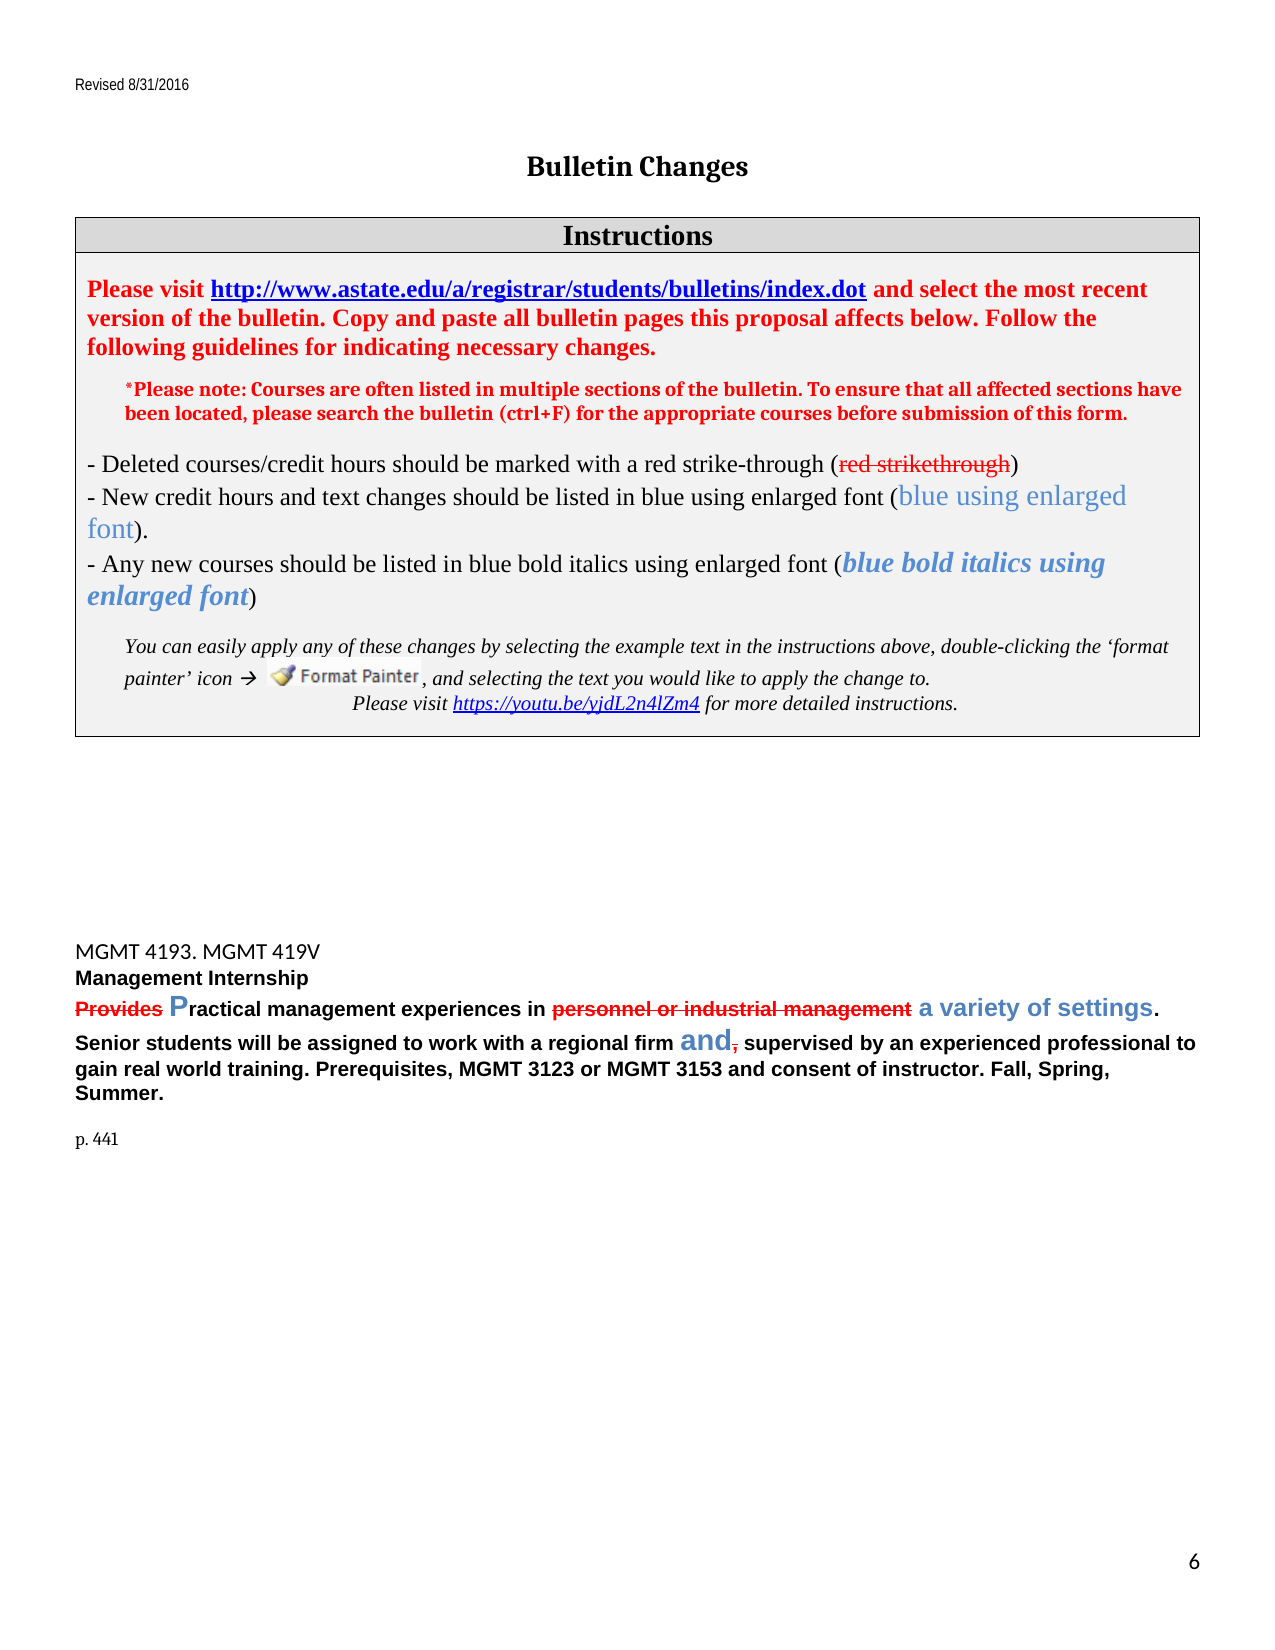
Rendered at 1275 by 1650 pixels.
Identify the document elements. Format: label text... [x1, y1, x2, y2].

table_header Instructions [76, 218, 1199, 252]
table_cell Please visit http://www.astate.edu/a/registrar/students/bulletins/index.dot and select the most recent version of the bulletin. Copy and paste all bulletin pages this proposal affects below. Follow the following guidelines for indicating necessary changes. *Please note: Courses are often listed in multiple sections of the bulletin. To ensure that all affected sections have been located, please search the bulletin (ctrl+F) for the appropriate courses before submission of this form. - Deleted courses/credit hours should be marked with a red strike-through (red strikethrough) - New credit hours and text changes should be listed in blue using enlarged font (blue using enlarged font). - Any new courses should be listed in blue bold italics using enlarged font (blue bold italics using enlarged font) You can easily apply any of these changes by selecting the example text in the instructions above, double-clicking the ‘format painter’ icon , and selecting the text you would like to apply the change to. Please visit https://youtu.be/yjdL2n4lZm4 for more detailed instructions. [76, 253, 1199, 736]
text Bulletin Changes [75, 150, 1200, 183]
picture [266, 657, 422, 686]
